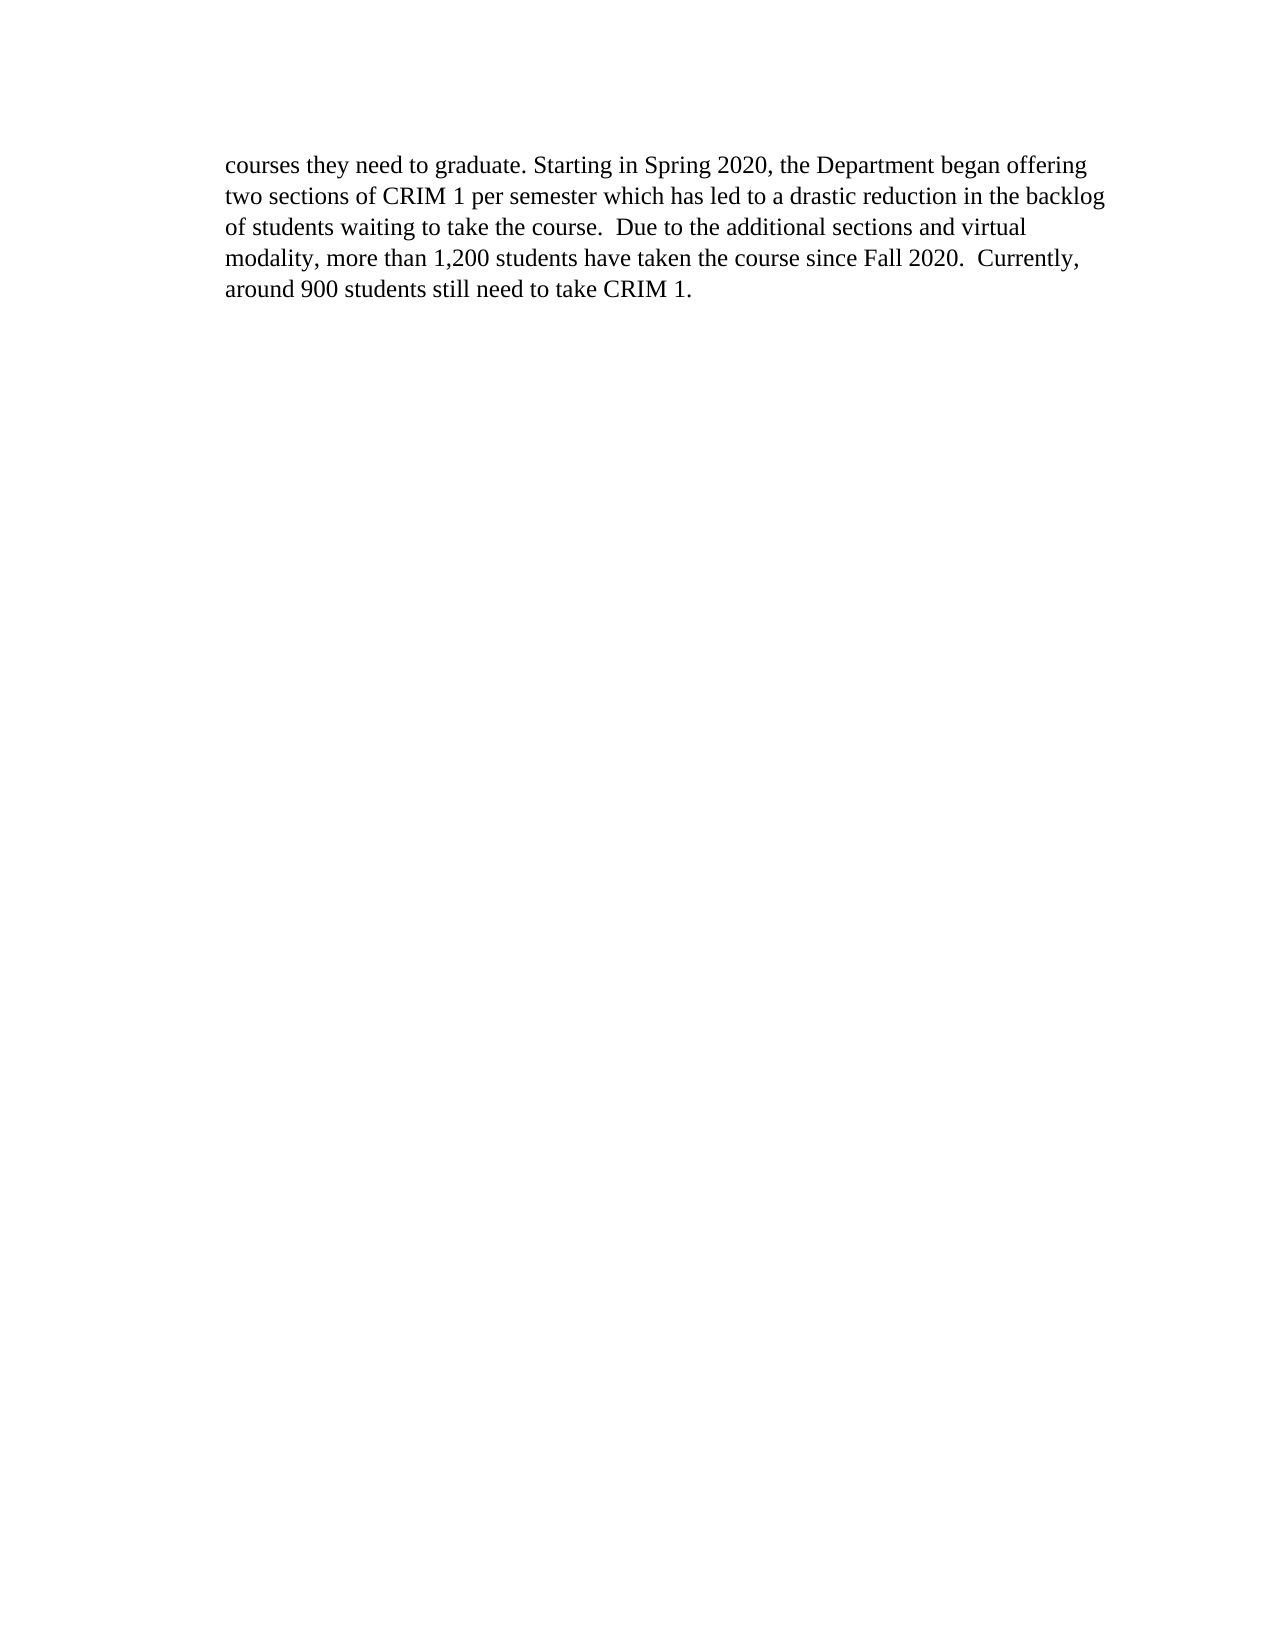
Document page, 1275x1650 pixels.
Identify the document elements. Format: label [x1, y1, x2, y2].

text [225, 150, 1125, 303]
